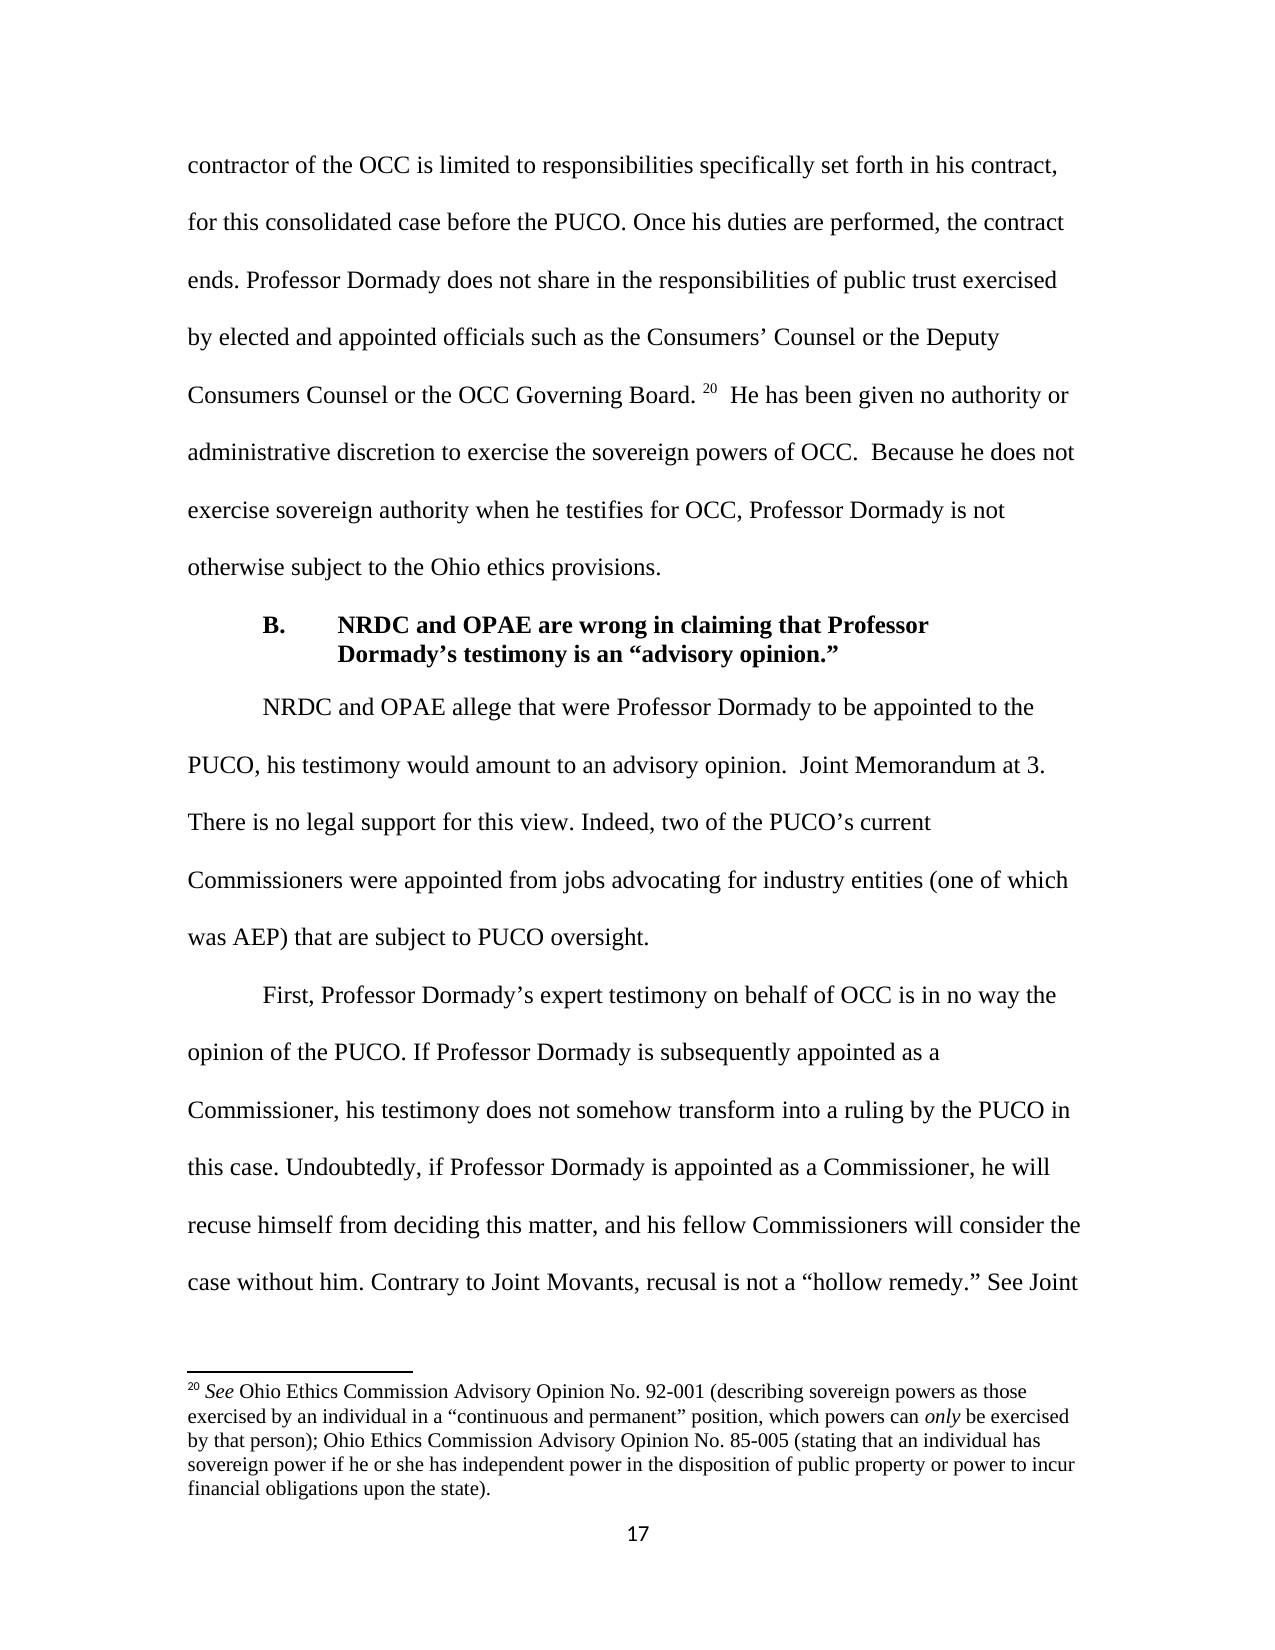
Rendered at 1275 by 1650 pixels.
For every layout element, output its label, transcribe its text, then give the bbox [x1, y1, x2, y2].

subtitle B. NRDC and OPAE are wrong in claiming that Professor Dormady’s testimony is an “advisory opinion.” [262, 610, 1012, 667]
text NRDC and OPAE allege that were Professor Dormady to be appointed to the PUCO, his testimony would amount to an advisory opinion. Joint Memorandum at 3. There is no legal support for this view. Indeed, two of the PUCO’s current Commissioners were appointed from jobs advocating for industry entities (one of which was AEP) that are subject to PUCO oversight. [187, 692, 1087, 951]
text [187, 980, 1087, 1296]
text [187, 150, 1087, 581]
